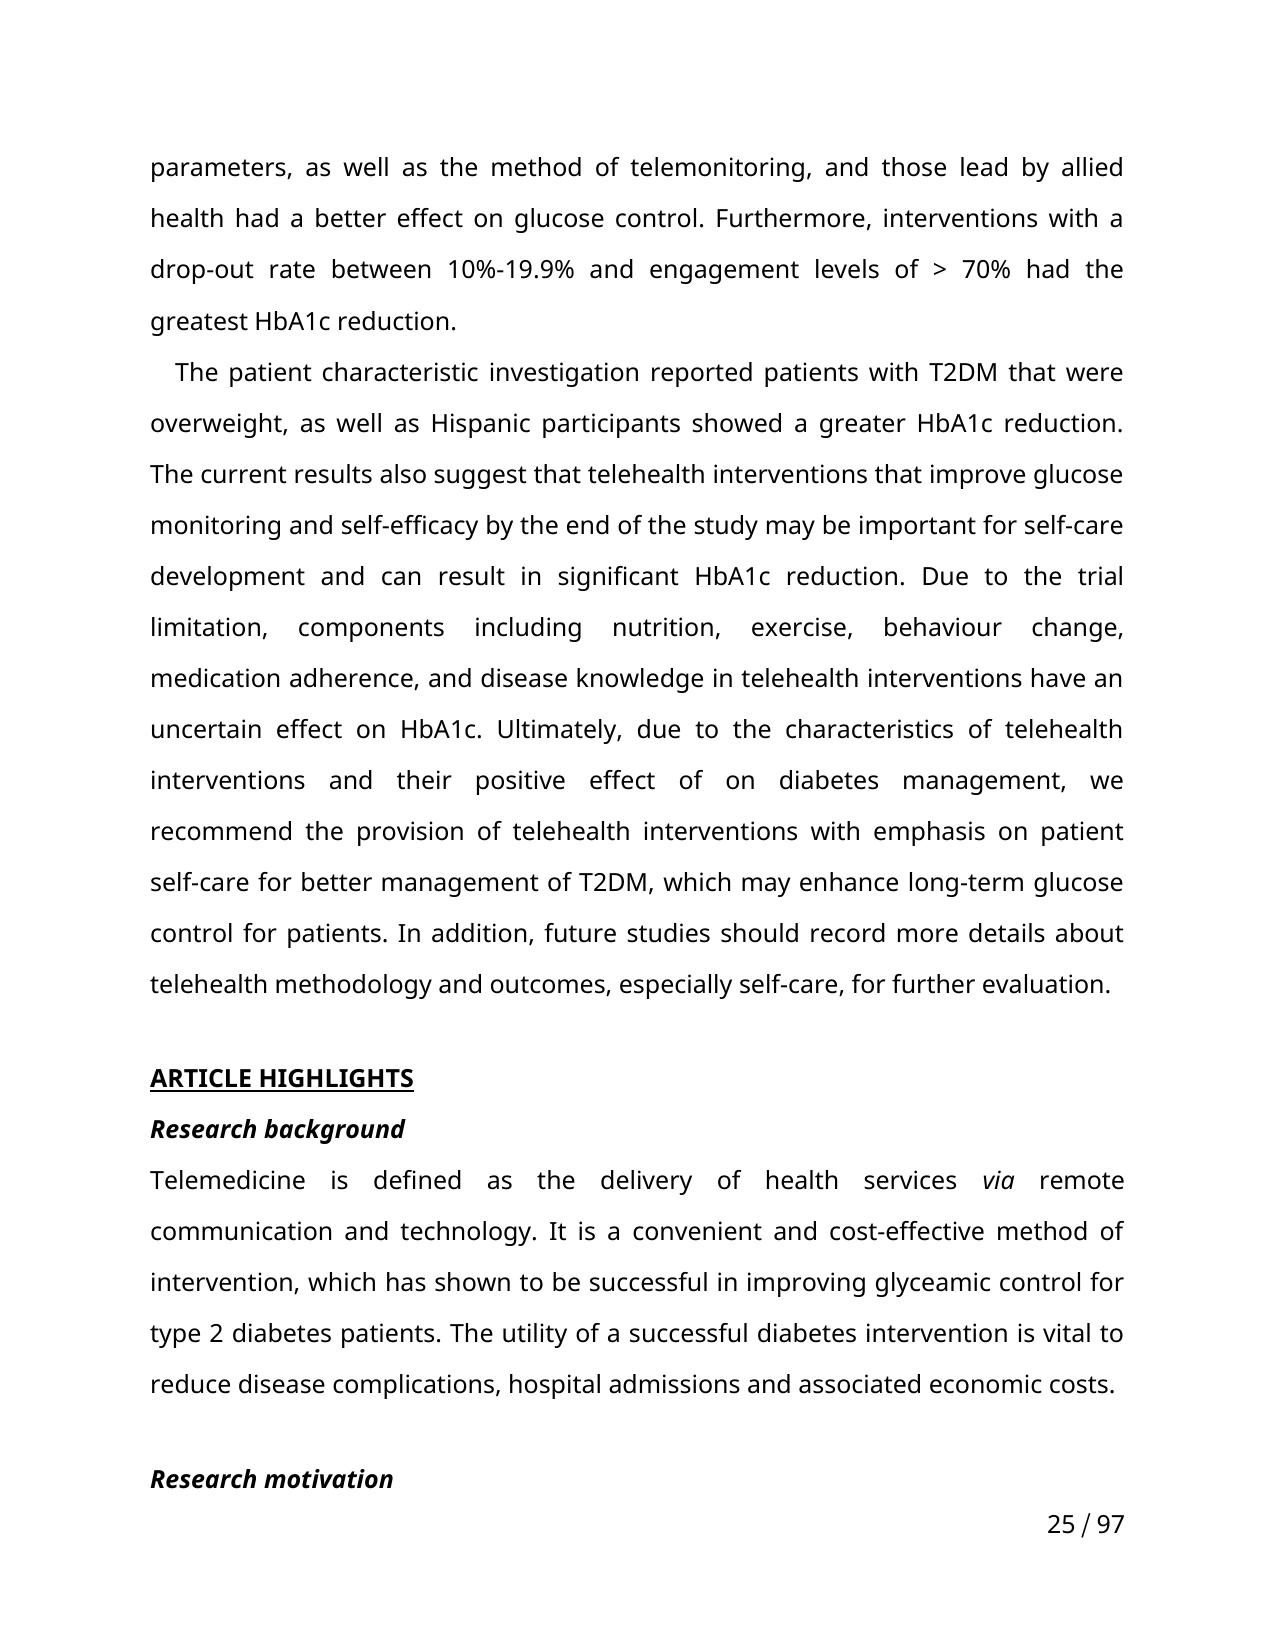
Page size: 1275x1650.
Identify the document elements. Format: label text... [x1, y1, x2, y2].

text Research background [150, 1112, 1125, 1146]
text ARTICLE HIGHLIGHTS [150, 1061, 1125, 1095]
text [150, 150, 1125, 337]
text Telemedicine is defined as the delivery of health services via remote communication and technology. It is a convenient and cost-effective method of intervention, which has shown to be successful in improving glyceamic control for type 2 diabetes patients. The utility of a successful diabetes intervention is vital to reduce disease complications, hospital admissions and associated economic costs. [150, 1163, 1125, 1401]
text Research motivation [150, 1461, 1125, 1495]
text The patient characteristic investigation reported patients with T2DM that were overweight, as well as Hispanic participants showed a greater HbA1c reduction. The current results also suggest that telehealth interventions that improve glucose monitoring and self-efficacy by the end of the study may be important for self-care development and can result in significant HbA1c reduction. Due to the trial limitation, components including nutrition, exercise, behaviour change, medication adherence, and disease knowledge in telehealth interventions have an uncertain effect on HbA1c. Ultimately, due to the characteristics of telehealth interventions and their positive effect of on diabetes management, we recommend the provision of telehealth interventions with emphasis on patient self-care for better management of T2DM, which may enhance long-term glucose control for patients. In addition, future studies should record more details about telehealth methodology and outcomes, especially self-care, for further evaluation. [150, 354, 1125, 1001]
